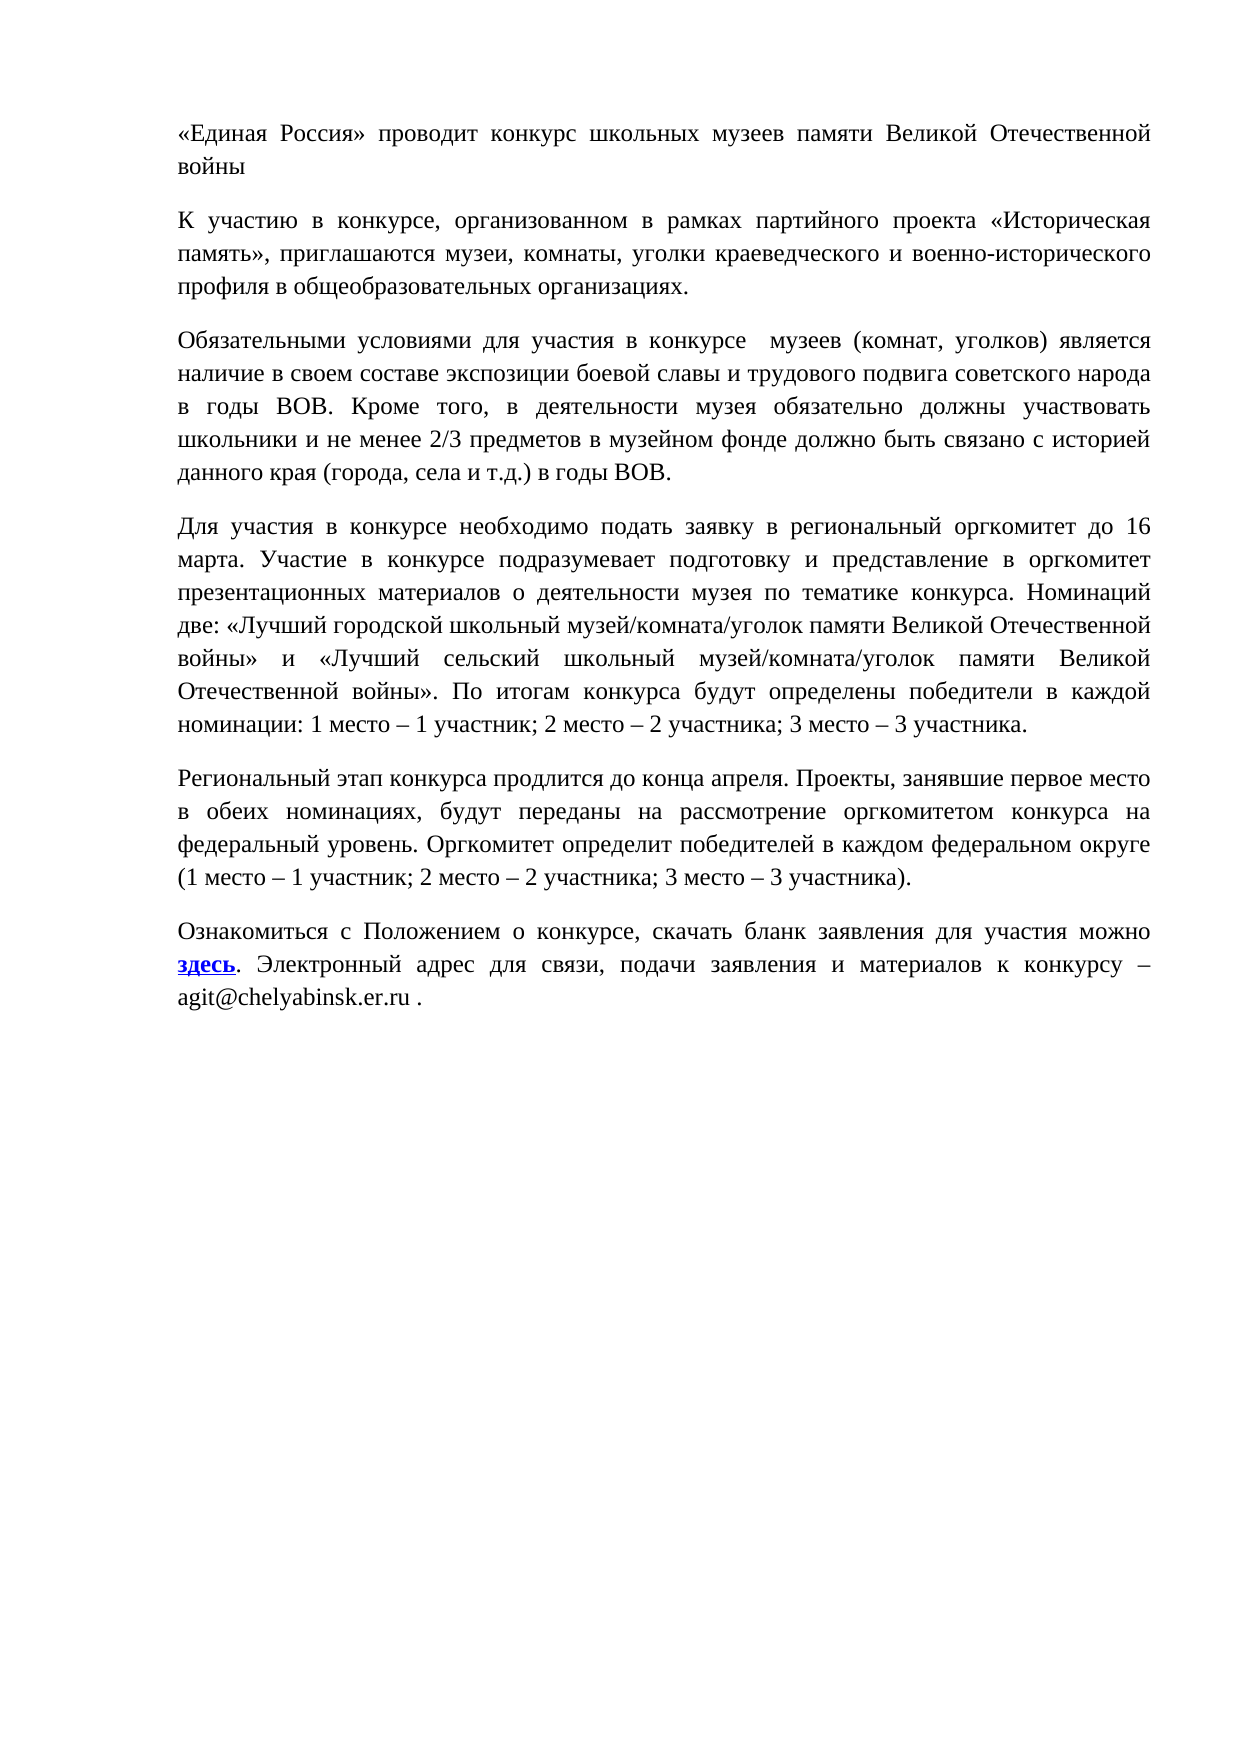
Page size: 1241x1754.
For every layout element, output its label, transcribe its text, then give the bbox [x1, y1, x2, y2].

text Региональный этап конкурса продлится до конца апреля. Проекты, занявшие первое место в обеих номинациях, будут переданы на рассмотрение оргкомитетом конкурса на федеральный уровень. Оргкомитет определит победителей в каждом федеральном округе (1 место – 1 участник; 2 место – 2 участника; 3 место – 3 участника). [177, 763, 1152, 891]
text Для участия в конкурсе необходимо подать заявку в региональный оргкомитет до 16 марта. Участие в конкурсе подразумевает подготовку и представление в оргкомитет презентационных материалов о деятельности музея по тематике конкурса. Номинаций две: «Лучший городской школьный музей/комната/уголок памяти Великой Отечественной войны» и «Лучший сельский школьный музей/комната/уголок памяти Великой Отечественной войны». По итогам конкурса будут определены победители в каждой номинации: 1 место – 1 участник; 2 место – 2 участника; 3 место – 3 участника. [177, 511, 1152, 738]
text Ознакомиться с Положением о конкурсе, скачать бланк заявления для участия можно здесь. Электронный адрес для связи, подачи заявления и материалов к конкурсу – agit@chelyabinsk.er.ru . [177, 916, 1152, 1011]
text К участию в конкурсе, организованном в рамках партийного проекта «Историческая память», приглашаются музеи, комнаты, уголки краеведческого и военно-исторического профиля в общеобразовательных организациях. [177, 205, 1152, 300]
text «Единая Россия» проводит конкурс школьных музеев памяти Великой Отечественной войны [177, 118, 1152, 180]
text Обязательными условиями для участия в конкурсе музеев (комнат, уголков) является наличие в своем составе экспозиции боевой славы и трудового подвига советского народа в годы ВОВ. Кроме того, в деятельности музея обязательно должны участвовать школьники и не менее 2/3 предметов в музейном фонде должно быть связано с историей данного края (города, села и т.д.) в годы ВОВ. [177, 325, 1152, 486]
